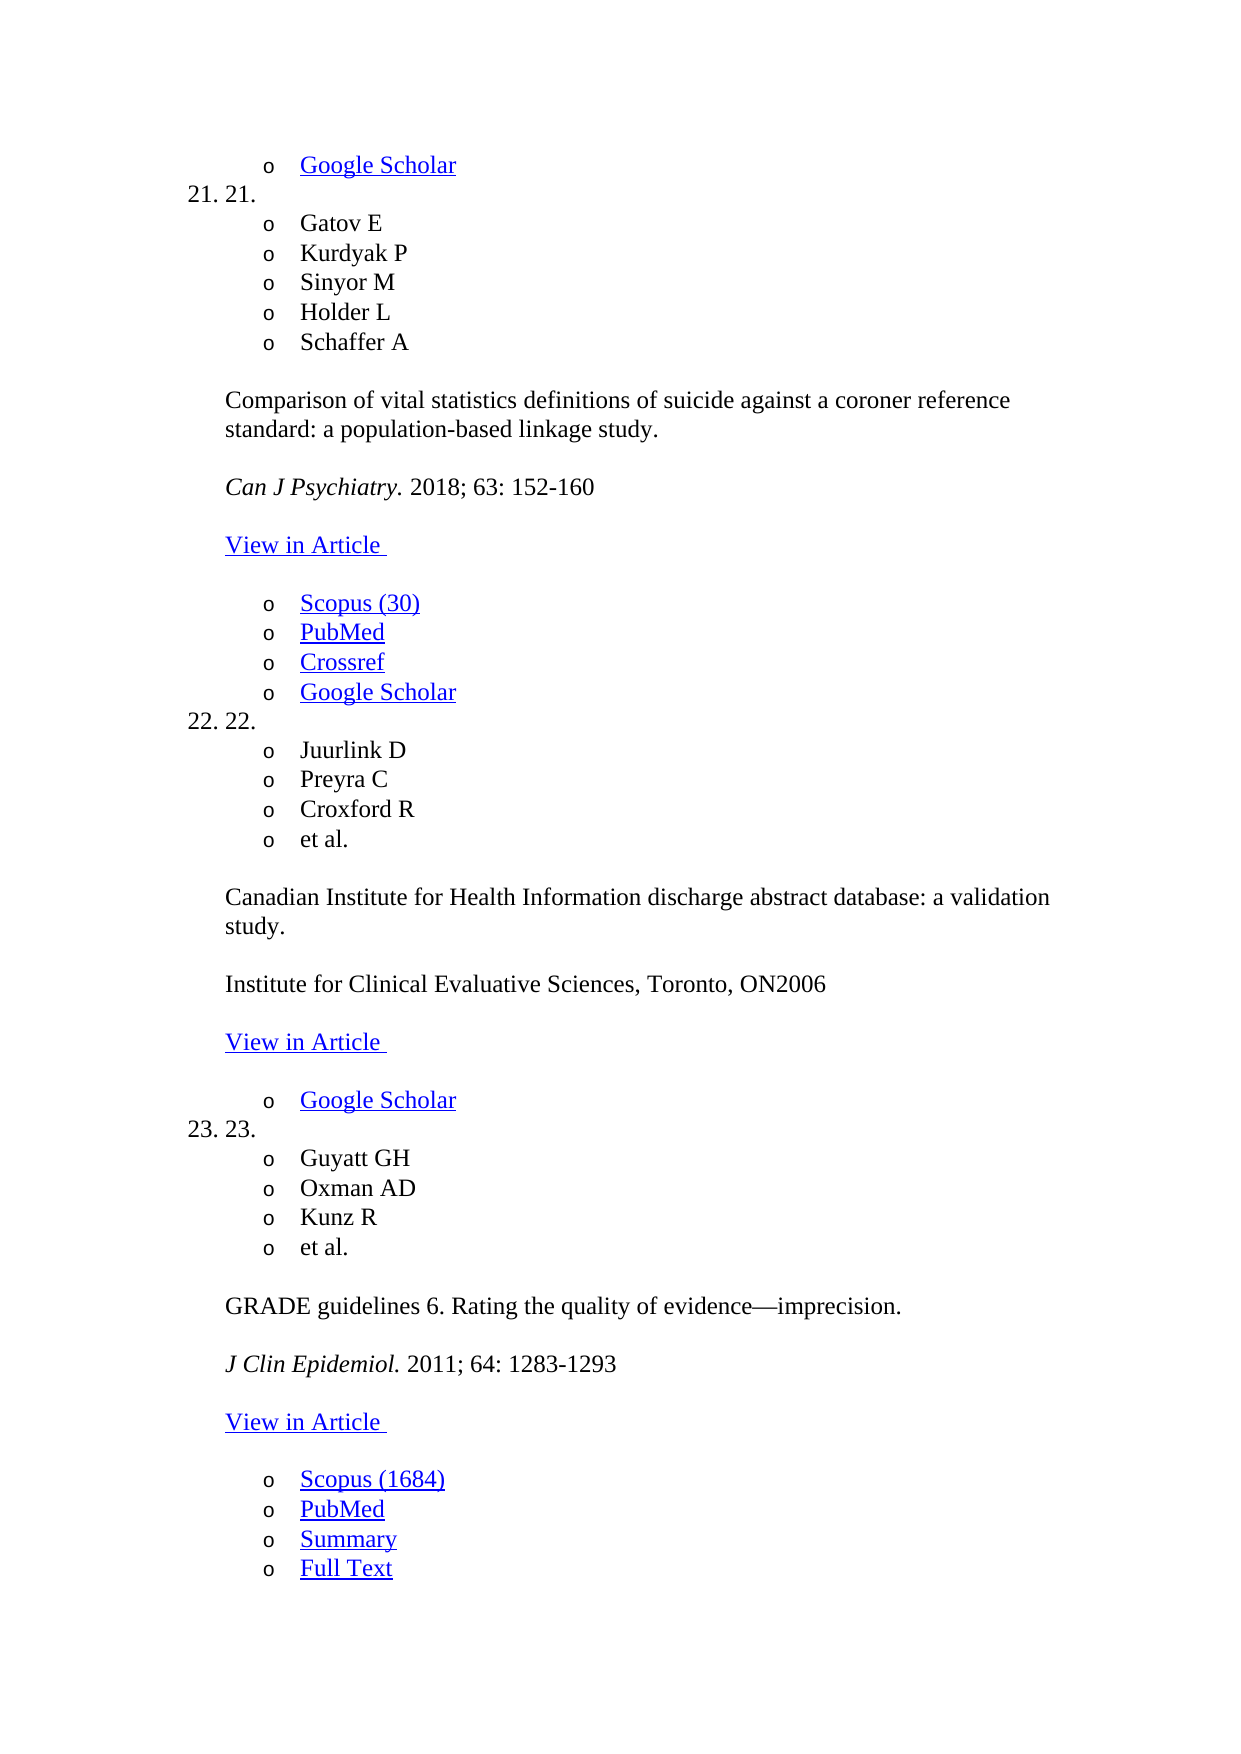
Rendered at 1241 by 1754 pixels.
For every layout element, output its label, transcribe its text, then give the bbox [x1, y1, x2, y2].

list Crossref [262, 647, 1090, 677]
list 21. [187, 179, 1090, 208]
list Google Scholar [262, 150, 1090, 179]
list PubMed [262, 1494, 1090, 1524]
list Guyatt GH [262, 1143, 1090, 1173]
text View in Article [225, 1027, 1090, 1056]
list et al. [262, 824, 1090, 853]
list Sinyor M [262, 267, 1090, 297]
list et al. [262, 1232, 1090, 1262]
text View in Article [225, 530, 1090, 559]
text Canadian Institute for Health Information discharge abstract database: a validation study. [225, 882, 1090, 940]
text J Clin Epidemiol. 2011; 64: 1283-1293 [225, 1349, 1090, 1377]
list Google Scholar [262, 1085, 1090, 1114]
text Comparison of vital statistics definitions of suicide against a coroner reference standard: a population-based linkage study. [225, 385, 1090, 443]
list Schaffer A [262, 327, 1090, 356]
list Juurlink D [262, 735, 1090, 764]
list 22. [187, 706, 1090, 735]
list Scopus (1684) [262, 1464, 1090, 1494]
list 23. [187, 1114, 1090, 1143]
list Summary [262, 1524, 1090, 1553]
list Full Text [262, 1553, 1090, 1583]
list Scopus (30) [262, 588, 1090, 617]
list Preyra C [262, 764, 1090, 794]
list Gatov E [262, 208, 1090, 238]
text Can J Psychiatry. 2018; 63: 152-160 [225, 472, 1090, 501]
text View in Article [225, 1407, 1090, 1435]
list Google Scholar [262, 677, 1090, 706]
text GRADE guidelines 6. Rating the quality of evidence—imprecision. [225, 1291, 1090, 1319]
list Holder L [262, 297, 1090, 327]
list PubMed [262, 617, 1090, 647]
list Croxford R [262, 794, 1090, 824]
text Institute for Clinical Evaluative Sciences, Toronto, ON2006 [225, 969, 1090, 998]
list Kunz R [262, 1202, 1090, 1232]
list Kurdyak P [262, 238, 1090, 267]
list Oxman AD [262, 1173, 1090, 1202]
